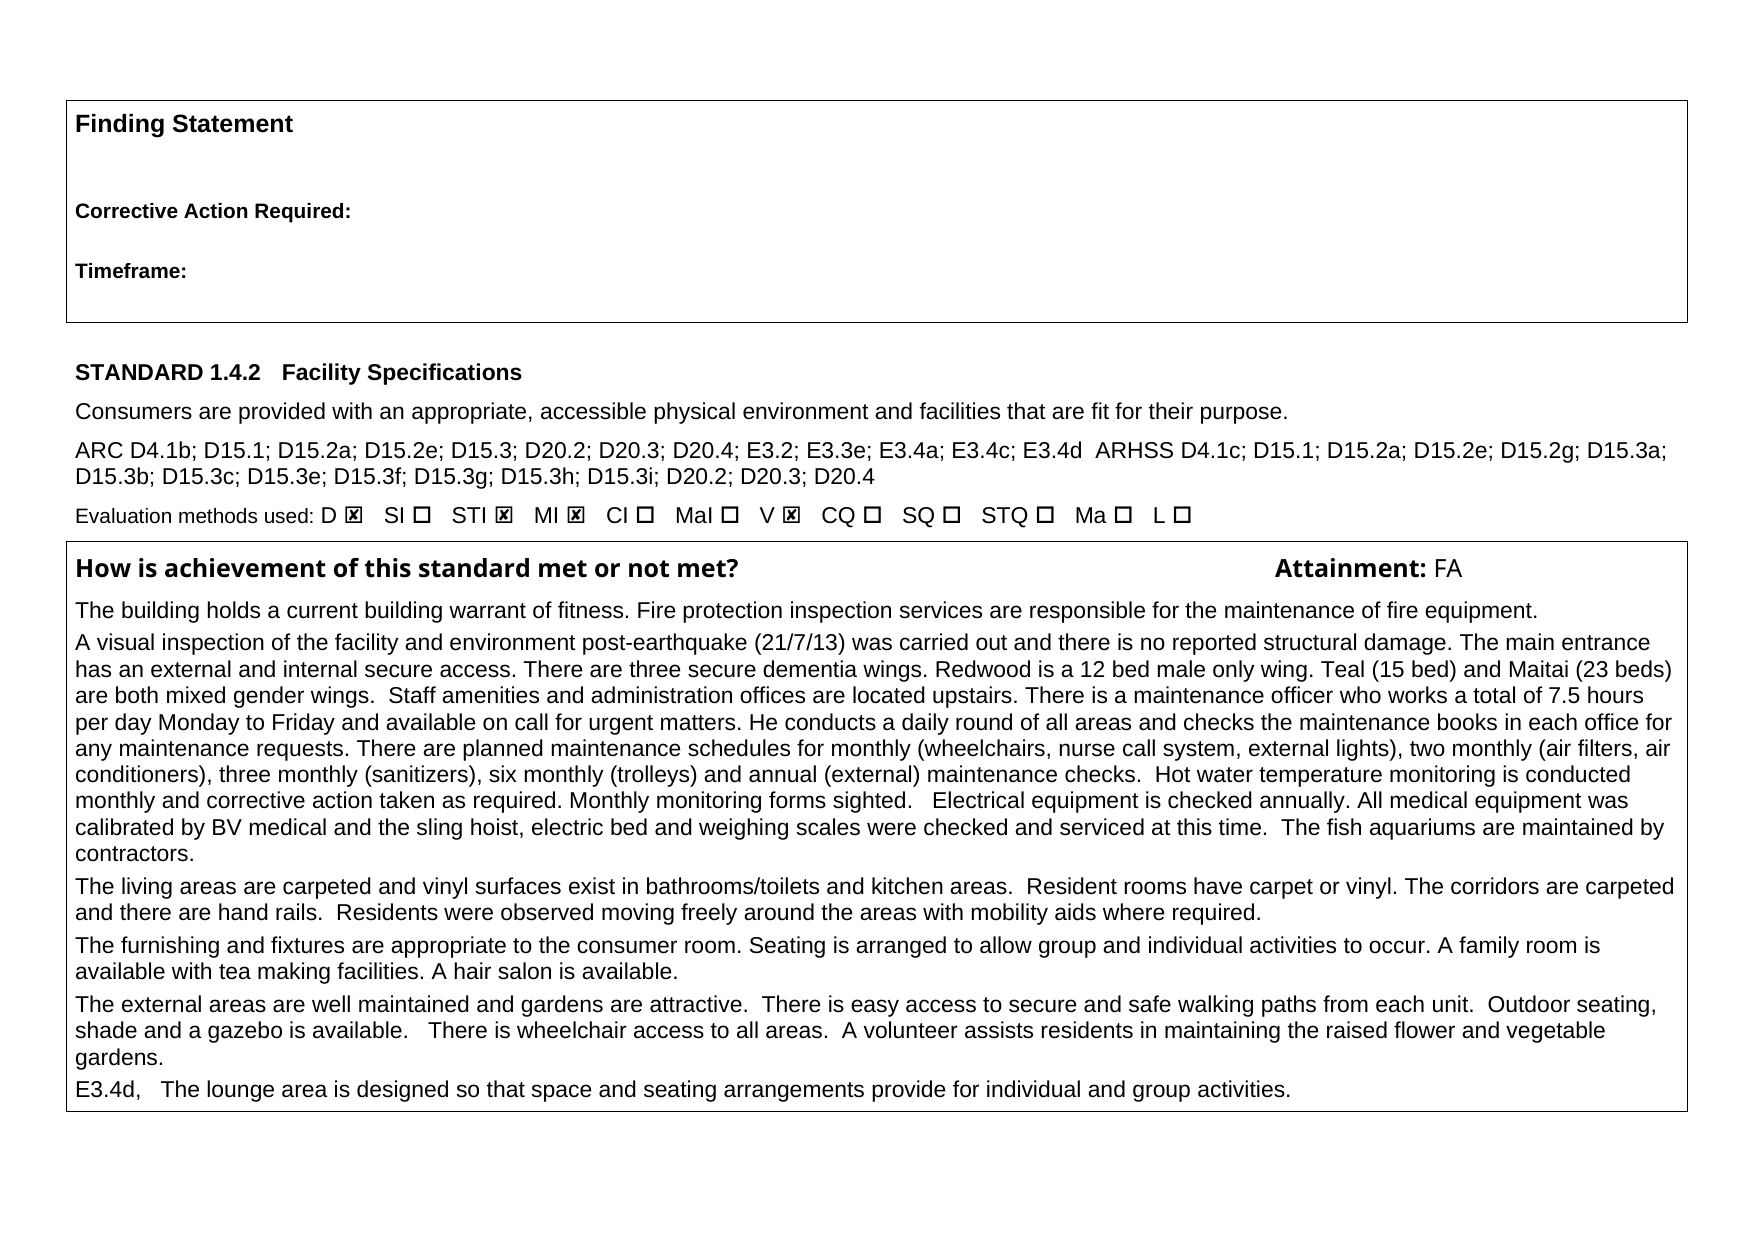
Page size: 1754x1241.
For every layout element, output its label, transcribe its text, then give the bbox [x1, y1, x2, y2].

text The furnishing and fixtures are appropriate to the consumer room. Seating is arranged to allow group and individual activities to occur. A family room is available with tea making facilities. A hair salon is available. [67, 922, 1687, 981]
text Evaluation methods used: D SI STI MI CI MaI V CQ SQ STQ Ma L [75, 502, 1679, 528]
text STANDARD 1.4.2 Facility Specifications [75, 359, 1679, 385]
text A visual inspection of the facility and environment post-earthquake (21/7/13) was carried out and there is no reported structural damage. The main entrance has an external and internal secure access. There are three secure dementia wings. Redwood is a 12 bed male only wing. Teal (15 bed) and Maitai (23 beds) are both mixed gender wings. Staff amenities and administration offices are located upstairs. There is a maintenance officer who works a total of 7.5 hours per day Monday to Friday and available on call for urgent matters. He conducts a daily round of all areas and checks the maintenance books in each office for any maintenance requests. There are planned maintenance schedules for monthly (wheelchairs, nurse call system, external lights), two monthly (air filters, air conditioners), three monthly (sanitizers), six monthly (trolleys) and annual (external) maintenance checks. Hot water temperature monitoring is conducted monthly and corrective action taken as required. Monthly monitoring forms sighted. Electrical equipment is checked annually. All medical equipment was calibrated by BV medical and the sling hoist, electric bed and weighing scales were checked and serviced at this time. The fish aquariums are maintained by contractors. [67, 620, 1687, 863]
text ARC D4.1b; D15.1; D15.2a; D15.2e; D15.3; D20.2; D20.3; D20.4; E3.2; E3.3e; E3.4a; E3.4c; E3.4d ARHSS D4.1c; D15.1; D15.2a; D15.2e; D15.2g; D15.3a; D15.3b; D15.3c; D15.3e; D15.3f; D15.3g; D15.3h; D15.3i; D20.2; D20.3; D20.4 [75, 437, 1679, 489]
text Finding Statement [67, 101, 1687, 138]
text Timeframe: [67, 250, 1687, 283]
text E3.4d, The lounge area is designed so that space and seating arrangements provide for individual and group activities. [67, 1067, 1687, 1111]
text The external areas are well maintained and gardens are attractive. There is easy access to secure and safe walking paths from each unit. Outdoor seating, shade and a gazebo is available. There is wheelchair access to all areas. A volunteer assists residents in maintaining the raised flower and vegetable gardens. [67, 981, 1687, 1067]
text Corrective Action Required: [75, 199, 1679, 223]
text The living areas are carpeted and vinyl surfaces exist in bathrooms/toilets and kitchen areas. Resident rooms have carpet or vinyl. The corridors are carpeted and there are hand rails. Residents were observed moving freely around the areas with mobility aids where required. [67, 863, 1687, 922]
text The building holds a current building warrant of fitness. Fire protection inspection services are responsible for the maintenance of fire equipment. [67, 587, 1687, 620]
text How is achievement of this standard met or not met? Attainment: FA [67, 542, 1687, 584]
text Consumers are provided with an appropriate, accessible physical environment and facilities that are fit for their purpose. [75, 398, 1679, 424]
